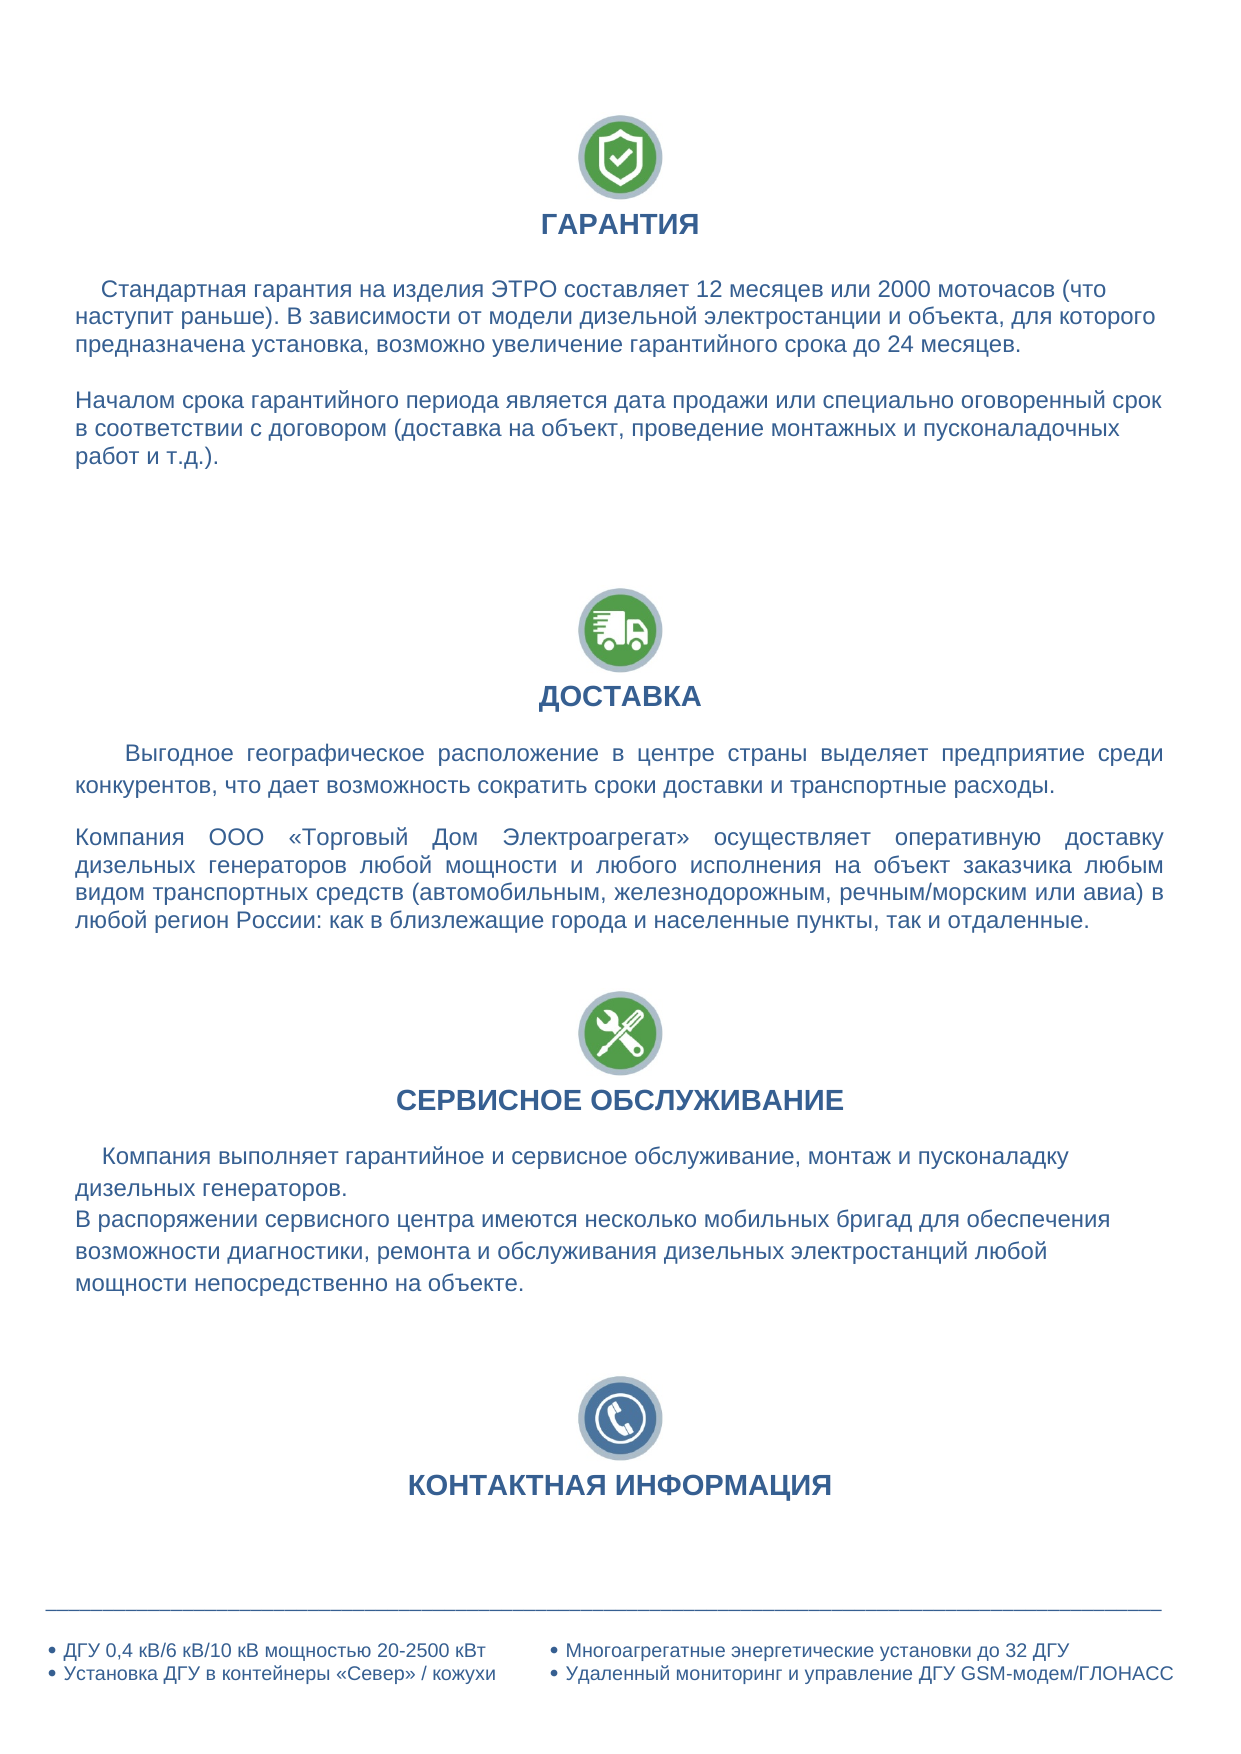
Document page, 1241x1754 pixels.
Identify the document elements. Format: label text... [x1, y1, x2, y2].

text Выгодное географическое расположение в центре страны выделяет предприятие среди конкурентов, что дает возможность сократить сроки доставки и транспортные расходы. [75, 739, 1165, 798]
text Началом срока гарантийного периода является дата продажи или специально оговоренный срок в соответствии с договором (доставка на объект, проведение монтажных и пусконаладочных работ и т.д.). [75, 386, 1165, 469]
text КОНТАКТНАЯ ИНФОРМАЦИЯ [75, 1374, 1165, 1501]
text ГАРАНТИЯ [75, 75, 1165, 240]
text Стандартная гарантия на изделия ЭТРО составляет 12 месяцев или 2000 моточасов (что наступит раньше). В зависимости от модели дизельной электростанции и объекта, для которого предназначена установка, возможно увеличение гарантийного срока до 24 месяцев. [75, 274, 1165, 357]
text СЕРВИСНОЕ ОБСЛУЖИВАНИЕ [75, 989, 1165, 1116]
text Компания выполняет гарантийное и сервисное обслуживание, монтаж и пусконаладку дизельных генераторов. В распоряжении сервисного центра имеются несколько мобильных бригад для обеспечения возможности диагностики, ремонта и обслуживания дизельных электростанций любой мощности непосредственно на объекте. [75, 1142, 1165, 1296]
picture [575, 112, 665, 202]
picture [575, 585, 665, 675]
picture [575, 988, 665, 1078]
text Компания ООО «Торговый Дом Электроагрегат» осуществляет оперативную доставку дизельных генераторов любой мощности и любого исполнения на объект заказчика любым видом транспортных средств (автомобильным, железнодорожным, речным/морским или авиа) в любой регион России: как в близлежащие города и населенные пункты, так и отдаленные. [75, 823, 1165, 933]
text ДОСТАВКА [75, 585, 1165, 713]
picture [575, 1373, 665, 1463]
